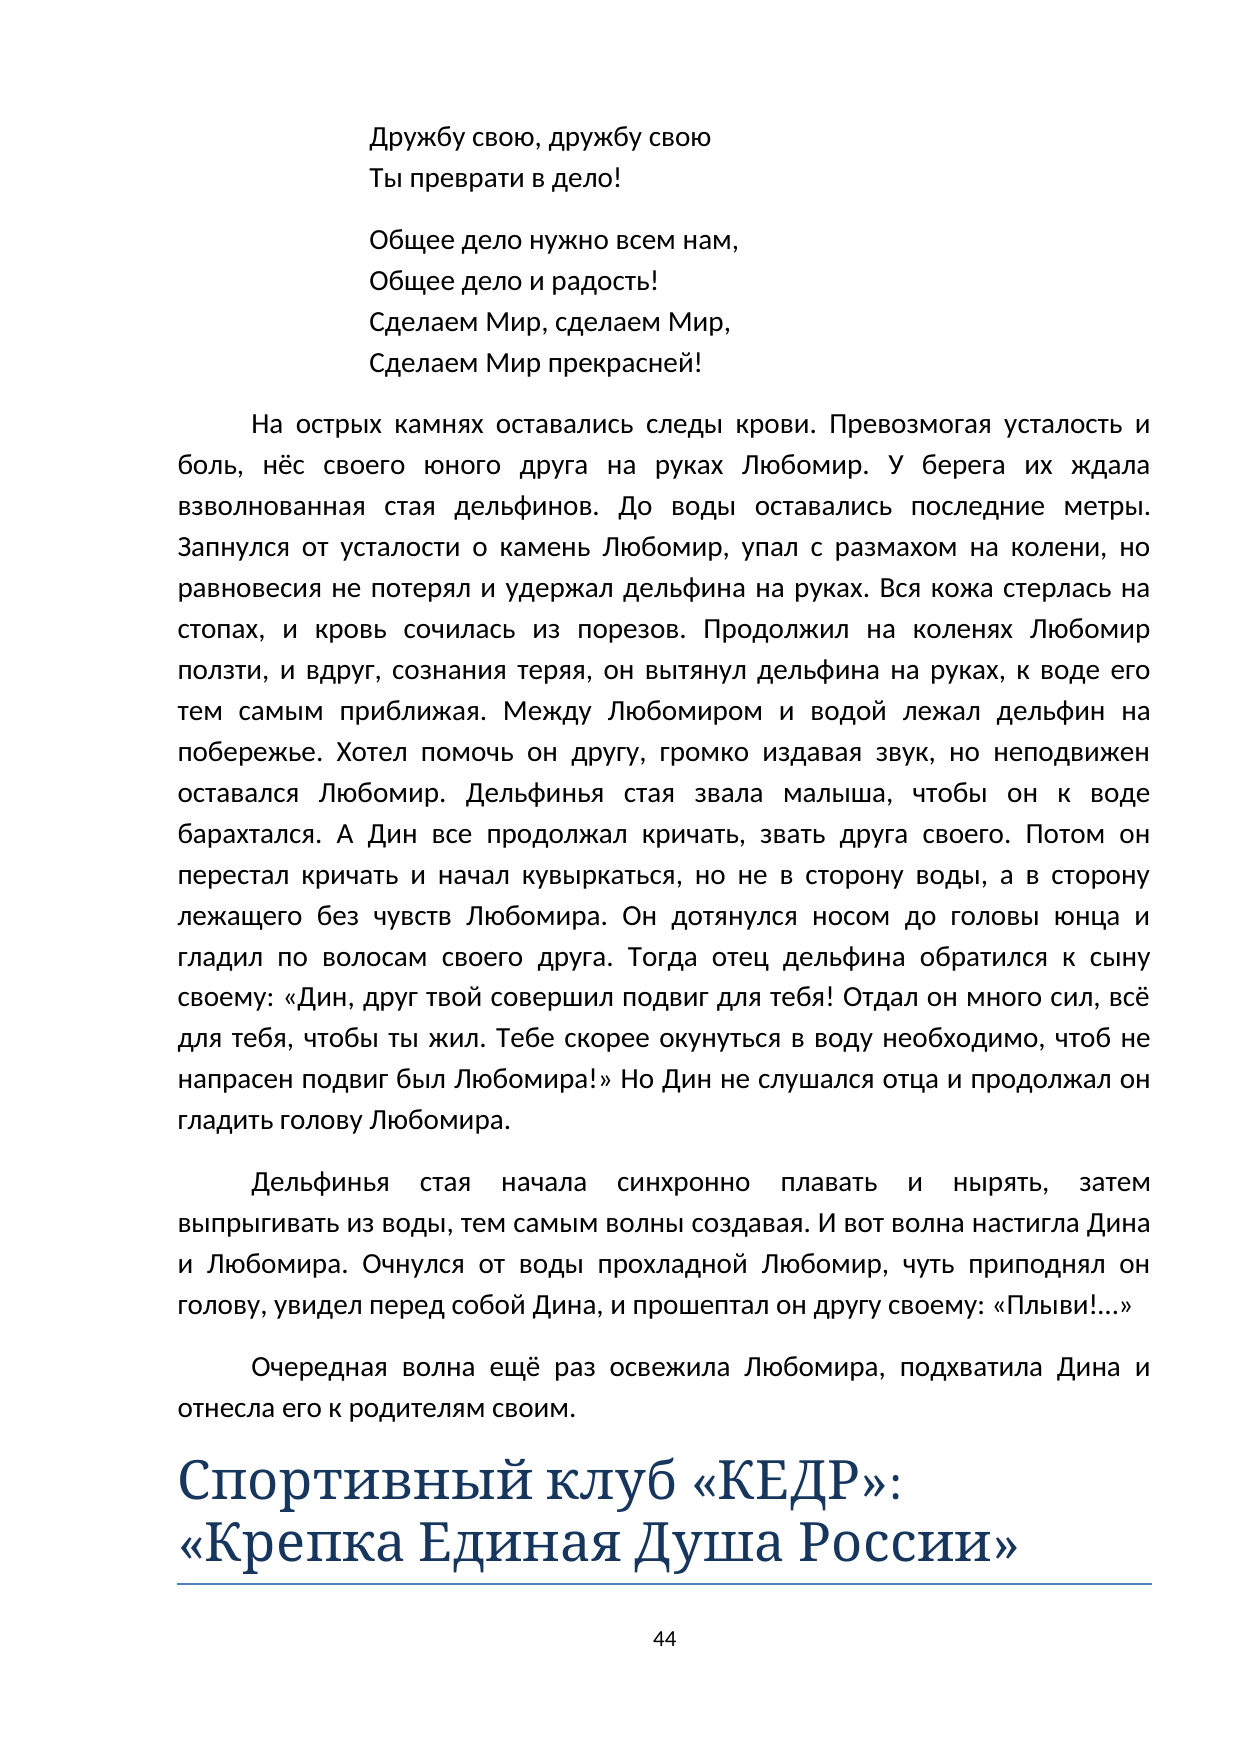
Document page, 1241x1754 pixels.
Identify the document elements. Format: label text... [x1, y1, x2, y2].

text На острых камнях оставались следы крови. Превозмогая усталость и боль, нёс своего юного друга на руках Любомир. У берега их ждала взволнованная стая дельфинов. До воды оставались последние метры. Запнулся от усталости о камень Любомир, упал с размахом на колени, но равновесия не потерял и удержал дельфина на руках. Вся кожа стерлась на стопах, и кровь сочилась из порезов. Продолжил на коленях Любомир ползти, и вдруг, сознания теряя, он вытянул дельфина на руках, к воде его тем самым приближая. Между Любомиром и водой лежал дельфин на побережье. Хотел помочь он другу, громко издавая звук, но неподвижен оставался Любомир. Дельфинья стая звала малыша, чтобы он к воде барахтался. А Дин все продолжал кричать, звать друга своего. Потом он перестал кричать и начал кувыркаться, но не в сторону воды, а в сторону лежащего без чувств Любомира. Он дотянулся носом до головы юнца и гладил по волосам своего друга. Тогда отец дельфина обратился к сыну своему: «Дин, друг твой совершил подвиг для тебя! Отдал он много сил, всё для тебя, чтобы ты жил. Тебе скорее окунуться в воду необходимо, чтоб не напрасен подвиг был Любомира!» Но Дин не слушался отца и продолжал он гладить голову Любомира. [177, 405, 1152, 1137]
text Очередная волна ещё раз освежила Любомира, подхватила Дина и отнесла его к родителям своим. [177, 1348, 1152, 1424]
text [369, 118, 1152, 195]
text Общее дело нужно всем нам, Общее дело и радость! Сделаем Мир, сделаем Мир, Сделаем Мир прекрасней! [369, 221, 1152, 379]
title «Крепка Единая Душа России» [177, 1513, 1152, 1583]
title Спортивный клуб «КЕДР»: [177, 1450, 1152, 1513]
text Дельфинья стая начала синхронно плавать и нырять, затем выпрыгивать из воды, тем самым волны создавая. И вот волна настигла Дина и Любомира. Очнулся от воды прохладной Любомир, чуть приподнял он голову, увидел перед собой Дина, и прошептал он другу своему: «Плыви!…» [177, 1163, 1152, 1322]
